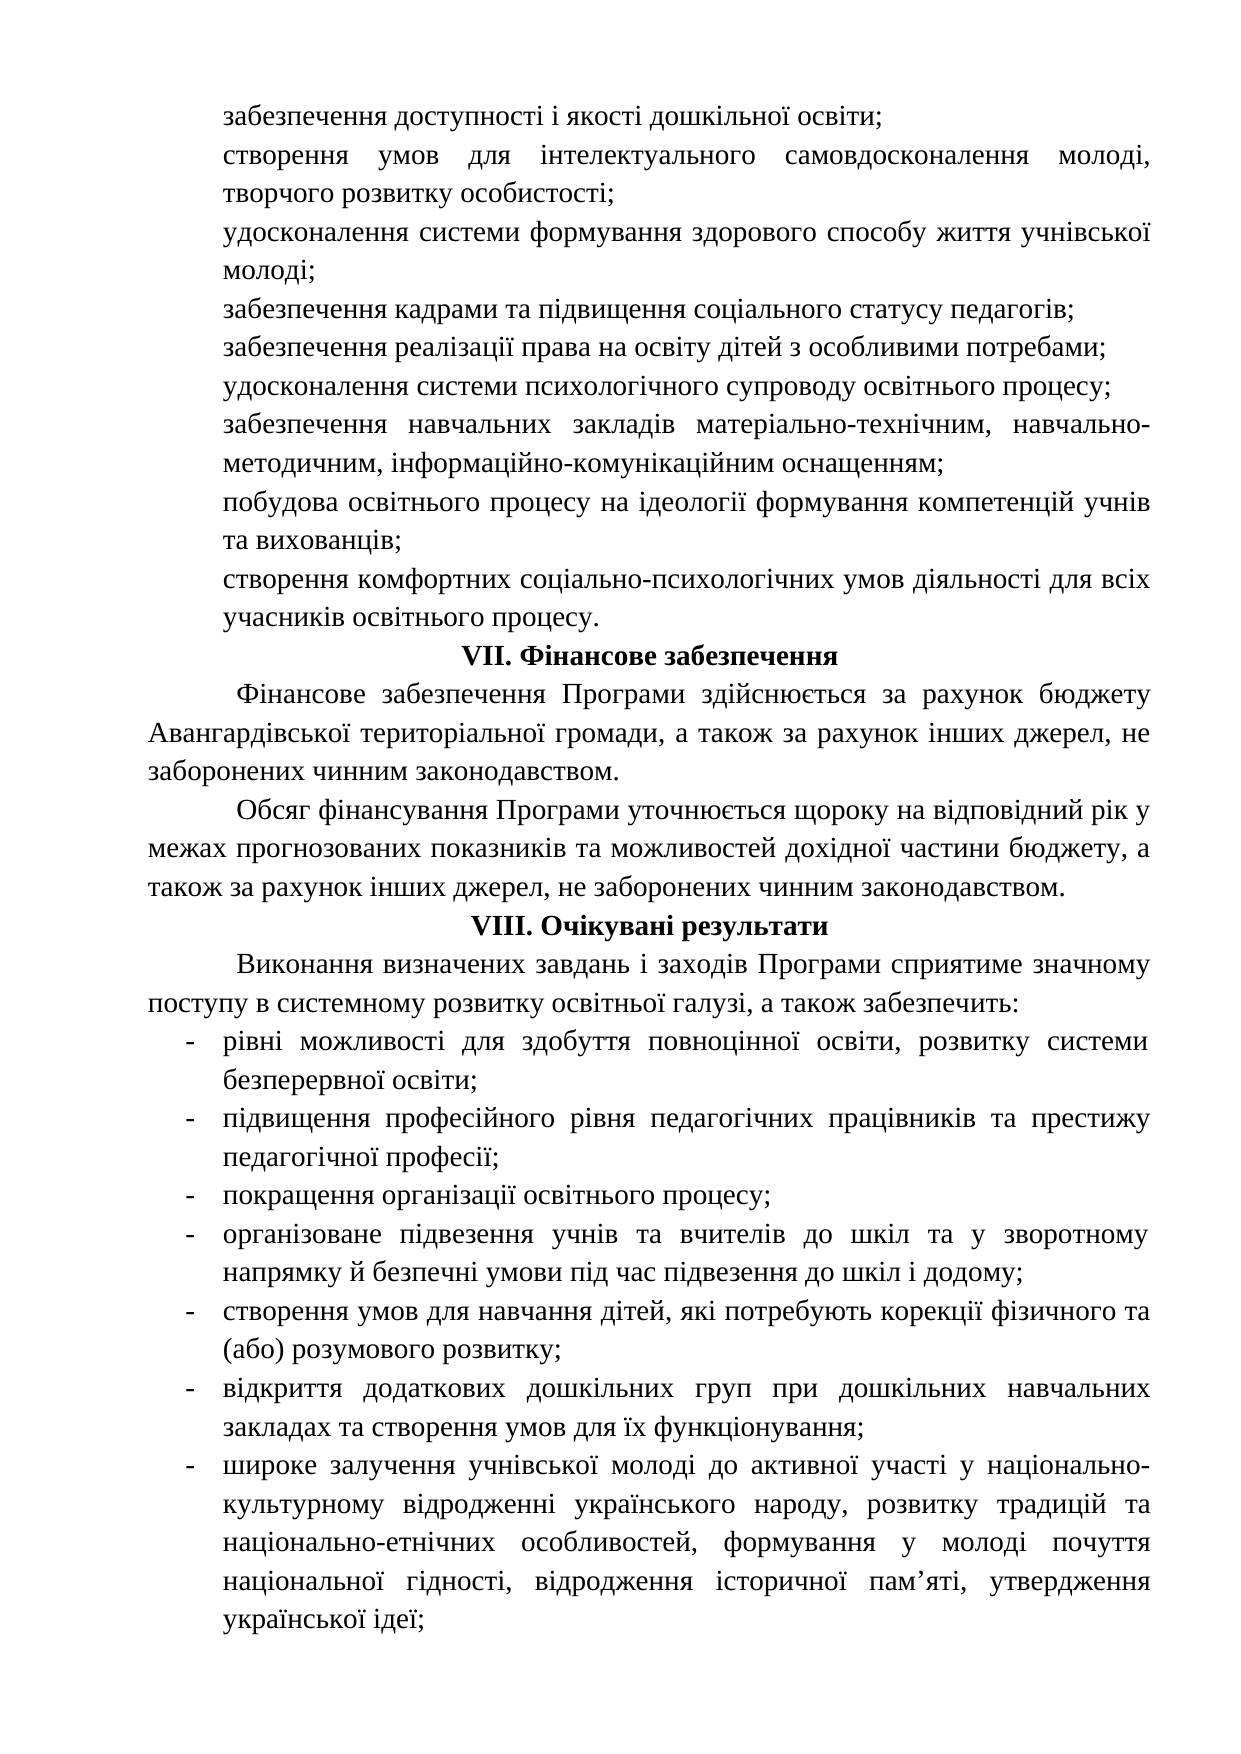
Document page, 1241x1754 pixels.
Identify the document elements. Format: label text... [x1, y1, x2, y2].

list організоване підвезення учнів та вчителів до шкіл та у зворотному напрямку й безпечні умови під час підвезення до шкіл і додому; [185, 1216, 1149, 1288]
subtitle VIII. Очікувані результати [148, 908, 1152, 941]
list удосконалення системи психологічного супроводу освітнього процесу; [185, 368, 1152, 402]
list забезпечення кадрами та підвищення соціального статусу педагогів; [185, 291, 1152, 324]
list побудова освітнього процесу на ідеології формування компетенцій учнів та вихованців; [185, 484, 1152, 556]
list покращення організації освітнього процесу; [185, 1177, 1152, 1211]
list забезпечення навчальних закладів матеріально-технічним, навчально-методичним, інформаційно-комунікаційним оснащенням; [185, 407, 1152, 479]
text Обсяг фінансування Програми уточнюється щороку на відповідний рік у межах прогнозованих показників та можливостей дохідної частини бюджету, а також за рахунок інших джерел, не заборонених чинним законодавством. [148, 792, 1152, 903]
list створення комфортних соціально-психологічних умов діяльності для всіх учасників освітнього процесу. [185, 561, 1152, 633]
list створення умов для навчання дітей, які потребують корекції фізичного та (або) розумового розвитку; [185, 1293, 1152, 1365]
list рівні можливості для здобуття повноцінної освіти, розвитку системи безперервної освіти; [185, 1023, 1149, 1095]
list забезпечення реалізації права на освіту дітей з особливими потребами; [185, 329, 1152, 363]
text Фінансове забезпечення Програми здійснюється за рахунок бюджету Авангардівської територіальної громади, а також за рахунок інших джерел, не заборонених чинним законодавством. [148, 676, 1152, 787]
list широке залучення учнівської молоді до активної участі у національно-культурному відродженні українського народу, розвитку традицій та національно-етнічних особливостей, формування у молоді почуття національної гідності, відродження історичної пам’яті, утвердження української ідеї; [185, 1447, 1152, 1635]
list забезпечення доступності і якості дошкільної освіти; [185, 98, 1152, 132]
list удосконалення системи формування здорового способу життя учнівської молоді; [185, 214, 1152, 286]
text Виконання визначених завдань і заходів Програми сприятиме значному поступу в системному розвитку освітньої галузі, а також забезпечить: [148, 946, 1152, 1018]
list відкриття додаткових дошкільних груп при дошкільних навчальних закладах та створення умов для їх функціонування; [185, 1370, 1152, 1442]
list створення умов для інтелектуального самовдосконалення молоді, творчого розвитку особистості; [185, 137, 1152, 209]
list підвищення професійного рівня педагогічних працівників та престижу педагогічної професії; [185, 1100, 1152, 1172]
subtitle VII. Фінансове забезпечення [148, 638, 1152, 671]
